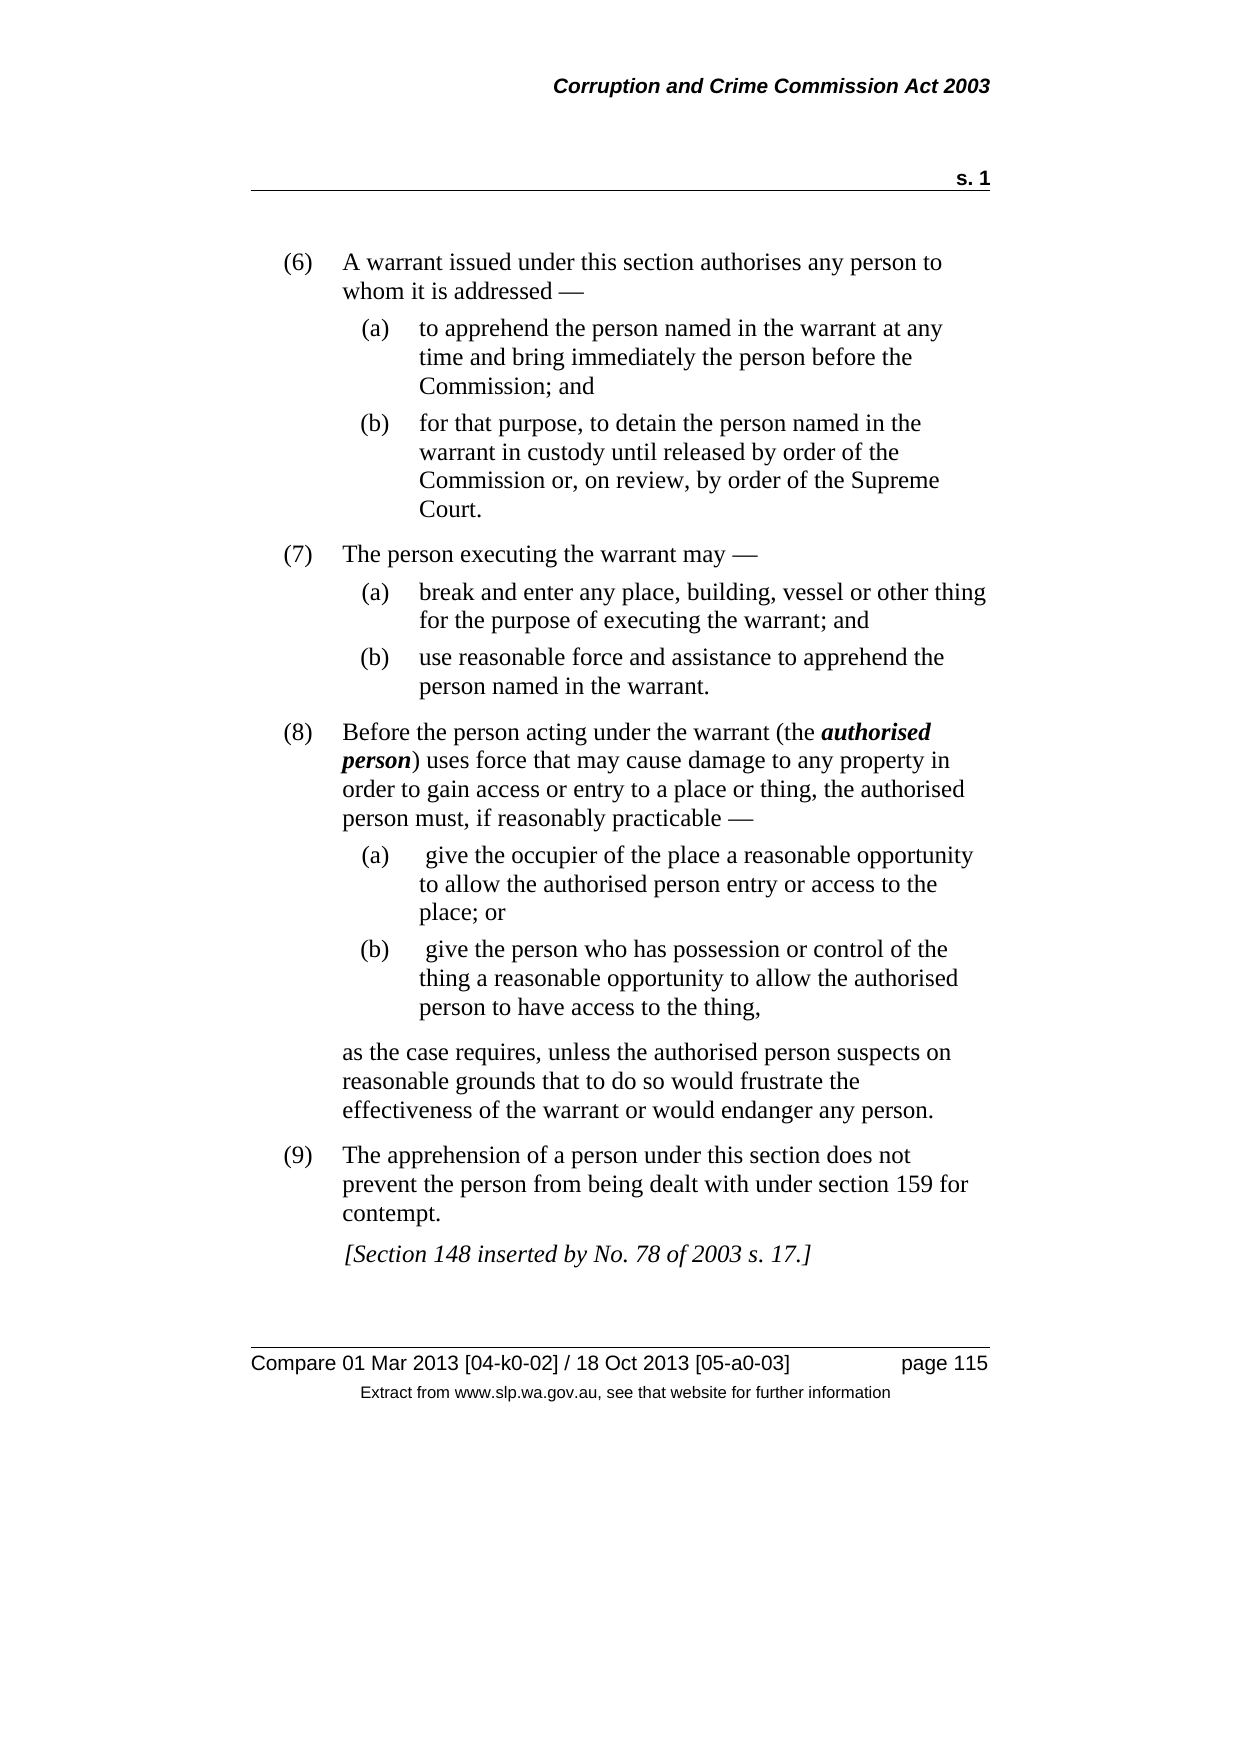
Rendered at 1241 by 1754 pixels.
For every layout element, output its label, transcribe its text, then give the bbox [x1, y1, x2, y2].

text (8) Before the person acting under the warrant (the authorised person) uses force that may cause damage to any property in order to gain access or entry to a place or thing, the authorised person must, if reasonably practicable — [251, 717, 990, 832]
text (b) give the person who has possession or control of the thing a reasonable opportunity to allow the authorised person to have access to the thing, [251, 934, 990, 1021]
text (b) for that purpose, to detain the person named in the warrant in custody until released by order of the Commission or, on review, by order of the Supreme Court. [251, 408, 990, 523]
text (7) The person executing the warrant may — [251, 539, 990, 568]
text (6) A warrant issued under this section authorises any person to whom it is addressed — [251, 247, 990, 305]
text (b) use reasonable force and assistance to apprehend the person named in the warrant. [251, 642, 990, 700]
text as the case requires, unless the authorised person suspects on reasonable grounds that to do so would frustrate the effectiveness of the warrant or would endanger any person. [251, 1037, 990, 1124]
text (a) to apprehend the person named in the warrant at any time and bring immediately the person before the Commission; and [251, 313, 990, 399]
text (9) The apprehension of a person under this section does not prevent the person from being dealt with under section 159 for contempt. [251, 1140, 990, 1227]
text (a) give the occupier of the place a reasonable opportunity to allow the authorised person entry or access to the place; or [251, 840, 990, 926]
text [Section 148 inserted by No. 78 of 2003 s. 17.] [251, 1239, 990, 1268]
text (a) break and enter any place, building, vessel or other thing for the purpose of executing the warrant; and [251, 577, 990, 634]
